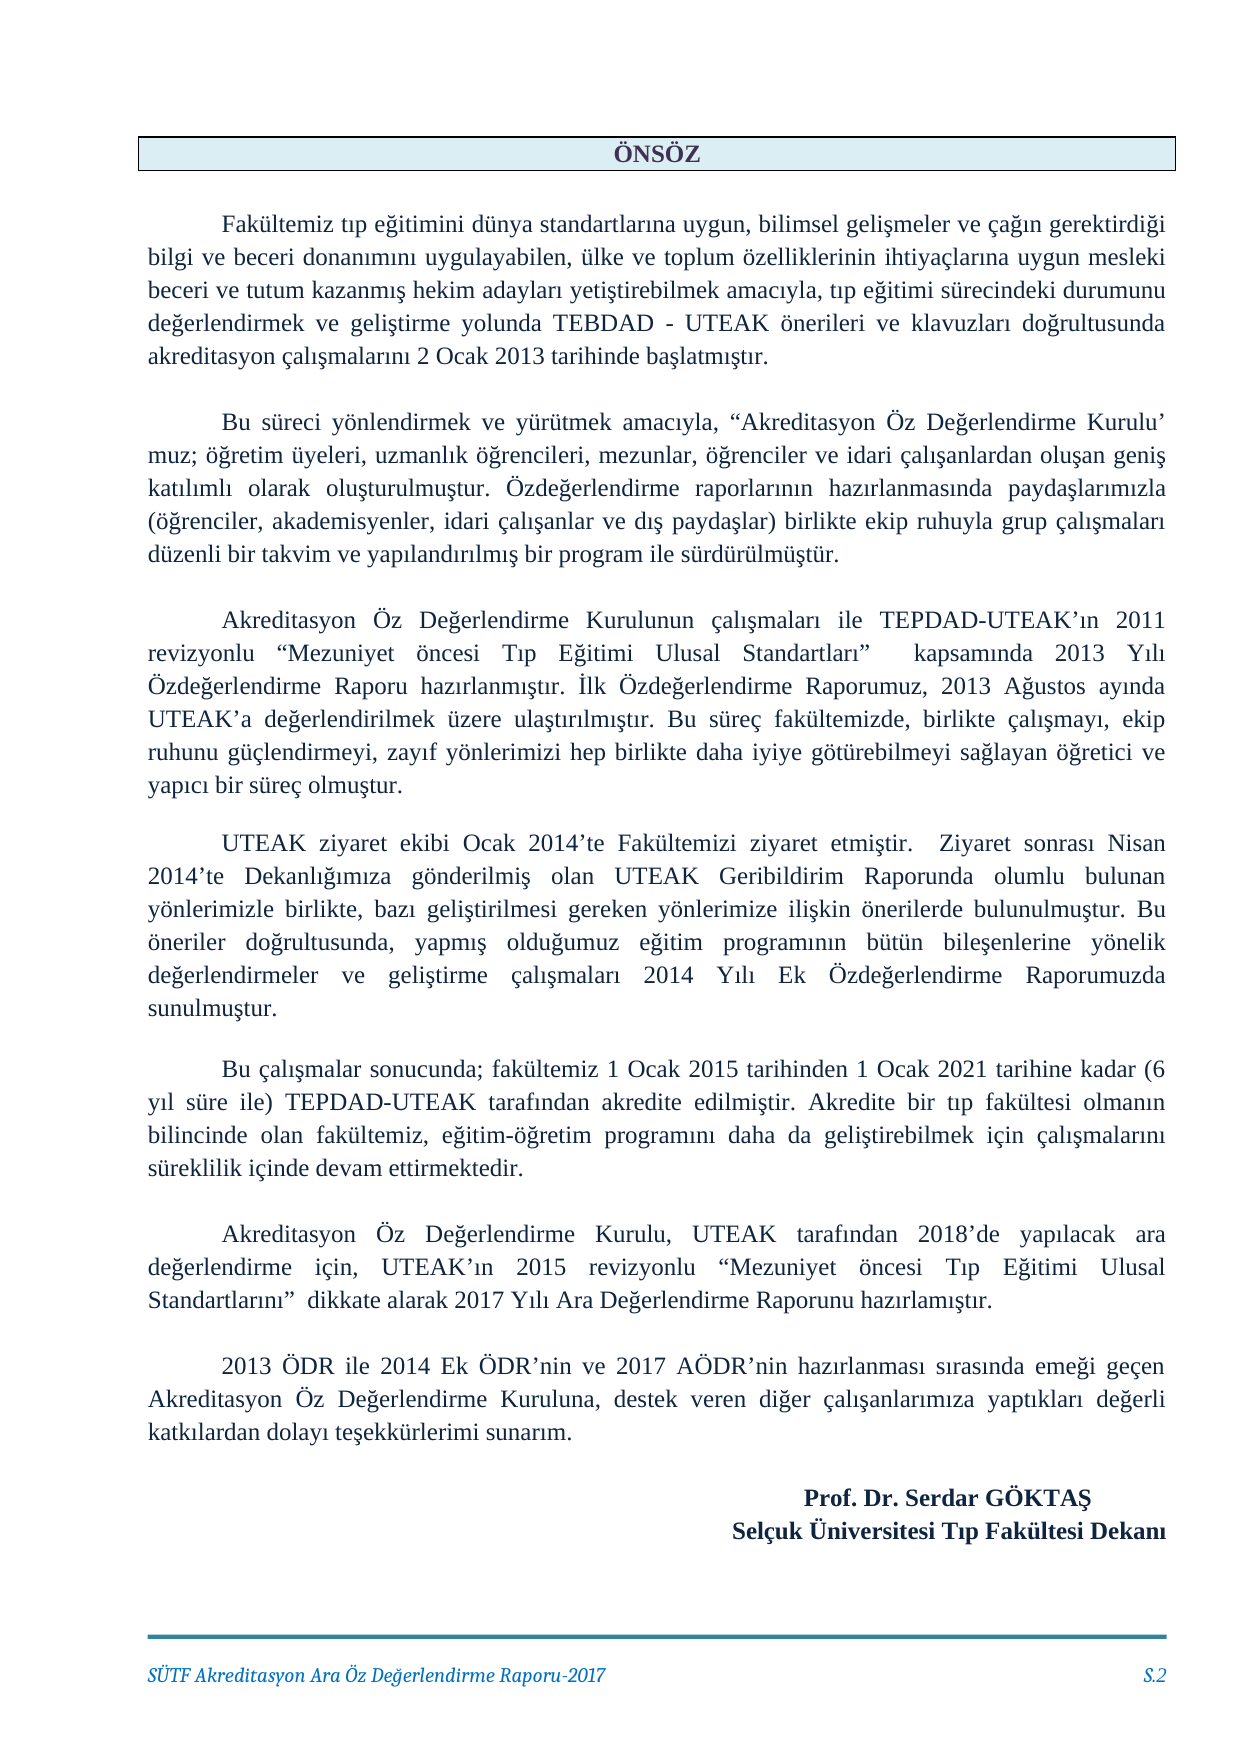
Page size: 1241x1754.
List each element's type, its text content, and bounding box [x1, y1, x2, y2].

text Bu süreci yönlendirmek ve yürütmek amacıyla, “Akreditasyon Öz Değerlendirme Kurulu’ muz; öğretim üyeleri, uzmanlık öğrencileri, mezunlar, öğrenciler ve idari çalışanlardan oluşan geniş katılımlı olarak oluşturulmuştur. Özdeğerlendirme raporlarının hazırlanmasında paydaşlarımızla (öğrenciler, akademisyenler, idari çalışanlar ve dış paydaşlar) birlikte ekip ruhuyla grup çalışmaları düzenli bir takvim ve yapılandırılmış bir program ile sürdürülmüştür. [148, 407, 1167, 568]
text Selçuk Üniversitesi Tıp Fakültesi Dekanı [148, 1516, 1167, 1545]
text Prof. Dr. Serdar GÖKTAŞ [148, 1483, 1167, 1512]
text Akreditasyon Öz Değerlendirme Kurulunun çalışmaları ile TEPDAD-UTEAK’ın 2011 revizyonlu “Mezuniyet öncesi Tıp Eğitimi Ulusal Standartları” kapsamında 2013 Yılı Özdeğerlendirme Raporu hazırlanmıştır. İlk Özdeğerlendirme Raporumuz, 2013 Ağustos ayında UTEAK’a değerlendirilmek üzere ulaştırılmıştır. Bu süreç fakültemizde, birlikte çalışmayı, ekip ruhunu güçlendirmeyi, zayıf yönlerimizi hep birlikte daha iyiye götürebilmeyi sağlayan öğretici ve yapıcı bir süreç olmuştur. [148, 605, 1167, 799]
text Akreditasyon Öz Değerlendirme Kurulu, UTEAK tarafından 2018’de yapılacak ara değerlendirme için, UTEAK’ın 2015 revizyonlu “Mezuniyet öncesi Tıp Eğitimi Ulusal Standartlarını” dikkate alarak 2017 Yılı Ara Değerlendirme Raporunu hazırlamıştır. [148, 1219, 1167, 1313]
text ÖNSÖZ [139, 138, 1175, 170]
text 2013 ÖDR ile 2014 Ek ÖDR’nin ve 2017 AÖDR’nin hazırlanması sırasında emeği geçen Akreditasyon Öz Değerlendirme Kuruluna, destek veren diğer çalışanlarımıza yaptıkları değerli katkılardan dolayı teşekkürlerimi sunarım. [148, 1351, 1167, 1446]
text Bu çalışmalar sonucunda; fakültemiz 1 Ocak 2015 tarihinden 1 Ocak 2021 tarihine kadar (6 yıl süre ile) TEPDAD-UTEAK tarafından akredite edilmiştir. Akredite bir tıp fakültesi olmanın bilincinde olan fakültemiz, eğitim-öğretim programını daha da geliştirebilmek için çalışmalarını süreklilik içinde devam ettirmektedir. [148, 1054, 1167, 1181]
text UTEAK ziyaret ekibi Ocak 2014’te Fakültemizi ziyaret etmiştir. Ziyaret sonrası Nisan 2014’te Dekanlığımıza gönderilmiş olan UTEAK Geribildirim Raporunda olumlu bulunan yönlerimizle birlikte, bazı geliştirilmesi gereken yönlerimize ilişkin önerilerde bulunulmuştur. Bu öneriler doğrultusunda, yapmış olduğumuz eğitim programının bütün bileşenlerine yönelik değerlendirmeler ve geliştirme çalışmaları 2014 Yılı Ek Özdeğerlendirme Raporumuzda sunulmuştur. [148, 828, 1167, 1022]
text Fakültemiz tıp eğitimini dünya standartlarına uygun, bilimsel gelişmeler ve çağın gerektirdiği bilgi ve beceri donanımını uygulayabilen, ülke ve toplum özelliklerinin ihtiyaçlarına uygun mesleki beceri ve tutum kazanmış hekim adayları yetiştirebilmek amacıyla, tıp eğitimi sürecindeki durumunu değerlendirmek ve geliştirme yolunda TEBDAD - UTEAK önerileri ve klavuzları doğrultusunda akreditasyon çalışmalarını 2 Ocak 2013 tarihinde başlatmıştır. [148, 209, 1167, 369]
